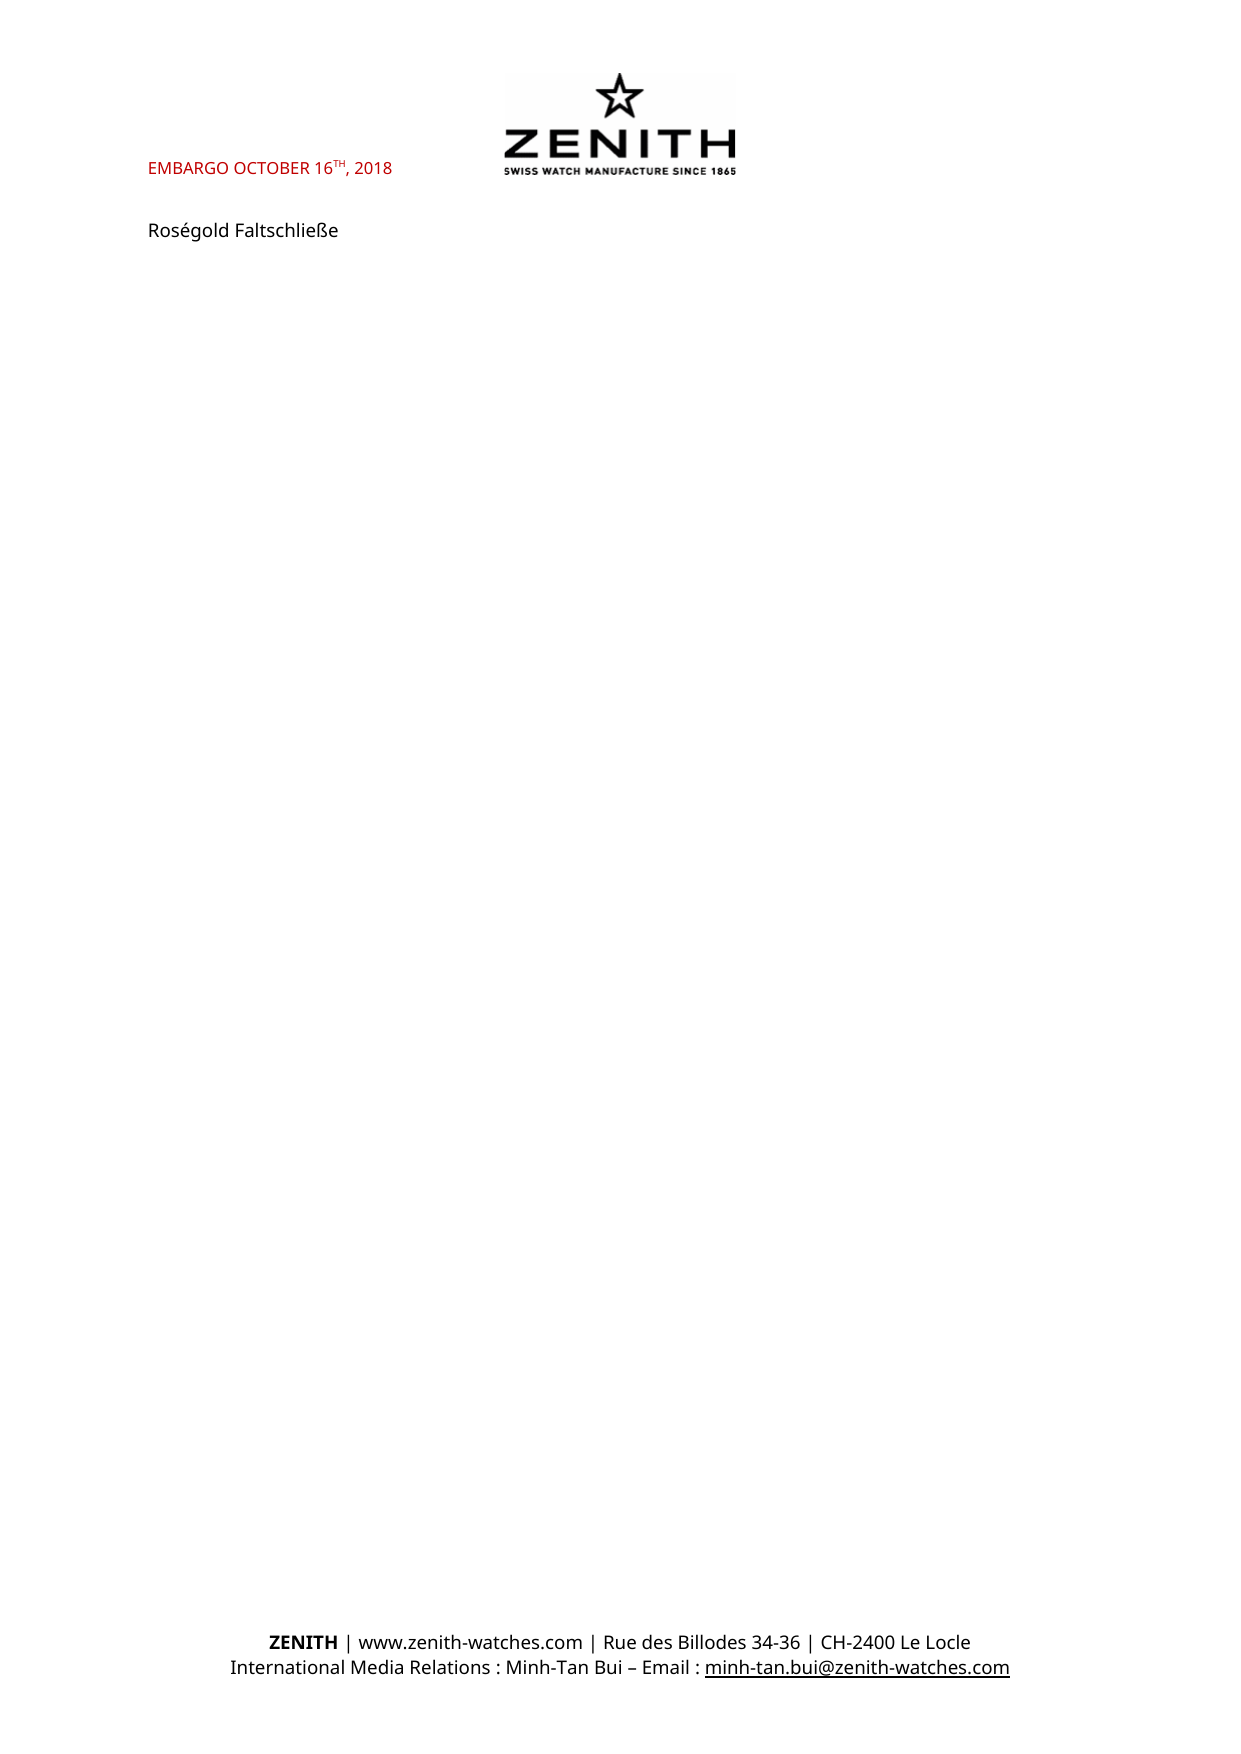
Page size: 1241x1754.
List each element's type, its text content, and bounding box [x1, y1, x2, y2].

picture [504, 73, 736, 175]
text Roségold Faltschließe [148, 217, 1093, 243]
